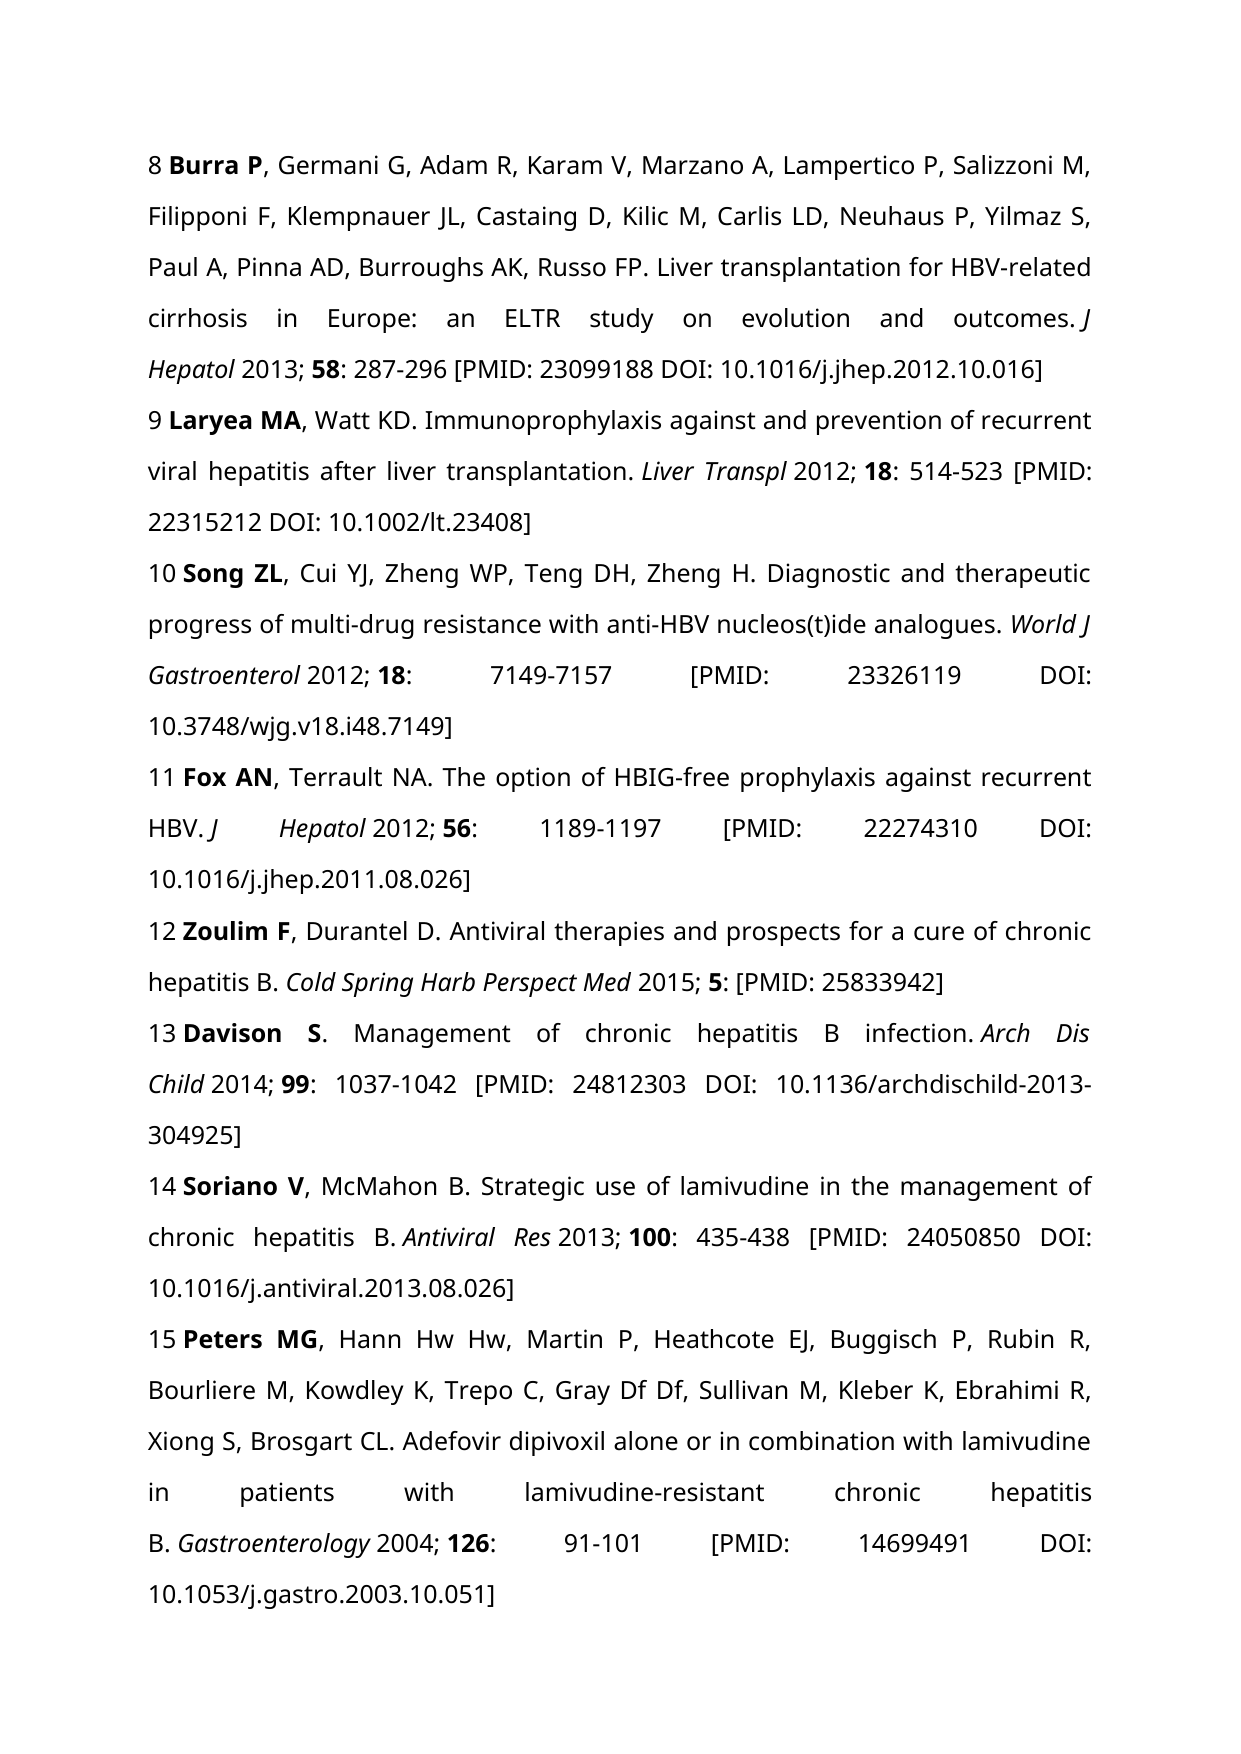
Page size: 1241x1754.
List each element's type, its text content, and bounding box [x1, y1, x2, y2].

text 15 Peters MG, Hann Hw Hw, Martin P, Heathcote EJ, Buggisch P, Rubin R, Bourliere M, Kowdley K, Trepo C, Gray Df Df, Sullivan M, Kleber K, Ebrahimi R, Xiong S, Brosgart CL. Adefovir dipivoxil alone or in combination with lamivudine in patients with lamivudine-resistant chronic hepatitis B. Gastroenterology 2004; 126: 91-101 [PMID: 14699491 DOI: 10.1053/j.gastro.2003.10.051] [148, 1322, 1093, 1611]
text 10 Song ZL, Cui YJ, Zheng WP, Teng DH, Zheng H. Diagnostic and therapeutic progress of multi-drug resistance with anti-HBV nucleos(t)ide analogues. World J Gastroenterol 2012; 18: 7149-7157 [PMID: 23326119 DOI: 10.3748/wjg.v18.i48.7149] [148, 556, 1093, 743]
text 14 Soriano V, McMahon B. Strategic use of lamivudine in the management of chronic hepatitis B. Antiviral Res 2013; 100: 435-438 [PMID: 24050850 DOI: 10.1016/j.antiviral.2013.08.026] [148, 1168, 1093, 1304]
text 9 Laryea MA, Watt KD. Immunoprophylaxis against and prevention of recurrent viral hepatitis after liver transplantation. Liver Transpl 2012; 18: 514-523 [PMID: 22315212 DOI: 10.1002/lt.23408] [148, 403, 1093, 539]
text 13 Davison S. Management of chronic hepatitis B infection. Arch Dis Child 2014; 99: 1037-1042 [PMID: 24812303 DOI: 10.1136/archdischild-2013-304925] [148, 1015, 1093, 1151]
text 11 Fox AN, Terrault NA. The option of HBIG-free prophylaxis against recurrent HBV. J Hepatol 2012; 56: 1189-1197 [PMID: 22274310 DOI: 10.1016/j.jhep.2011.08.026] [148, 760, 1093, 896]
text 8 Burra P, Germani G, Adam R, Karam V, Marzano A, Lampertico P, Salizzoni M, Filipponi F, Klempnauer JL, Castaing D, Kilic M, Carlis LD, Neuhaus P, Yilmaz S, Paul A, Pinna AD, Burroughs AK, Russo FP. Liver transplantation for HBV-related cirrhosis in Europe: an ELTR study on evolution and outcomes. J Hepatol 2013; 58: 287-296 [PMID: 23099188 DOI: 10.1016/j.jhep.2012.10.016] [148, 148, 1093, 386]
text 12 Zoulim F, Durantel D. Antiviral therapies and prospects for a cure of chronic hepatitis B. Cold Spring Harb Perspect Med 2015; 5: [PMID: 25833942] [148, 913, 1093, 998]
